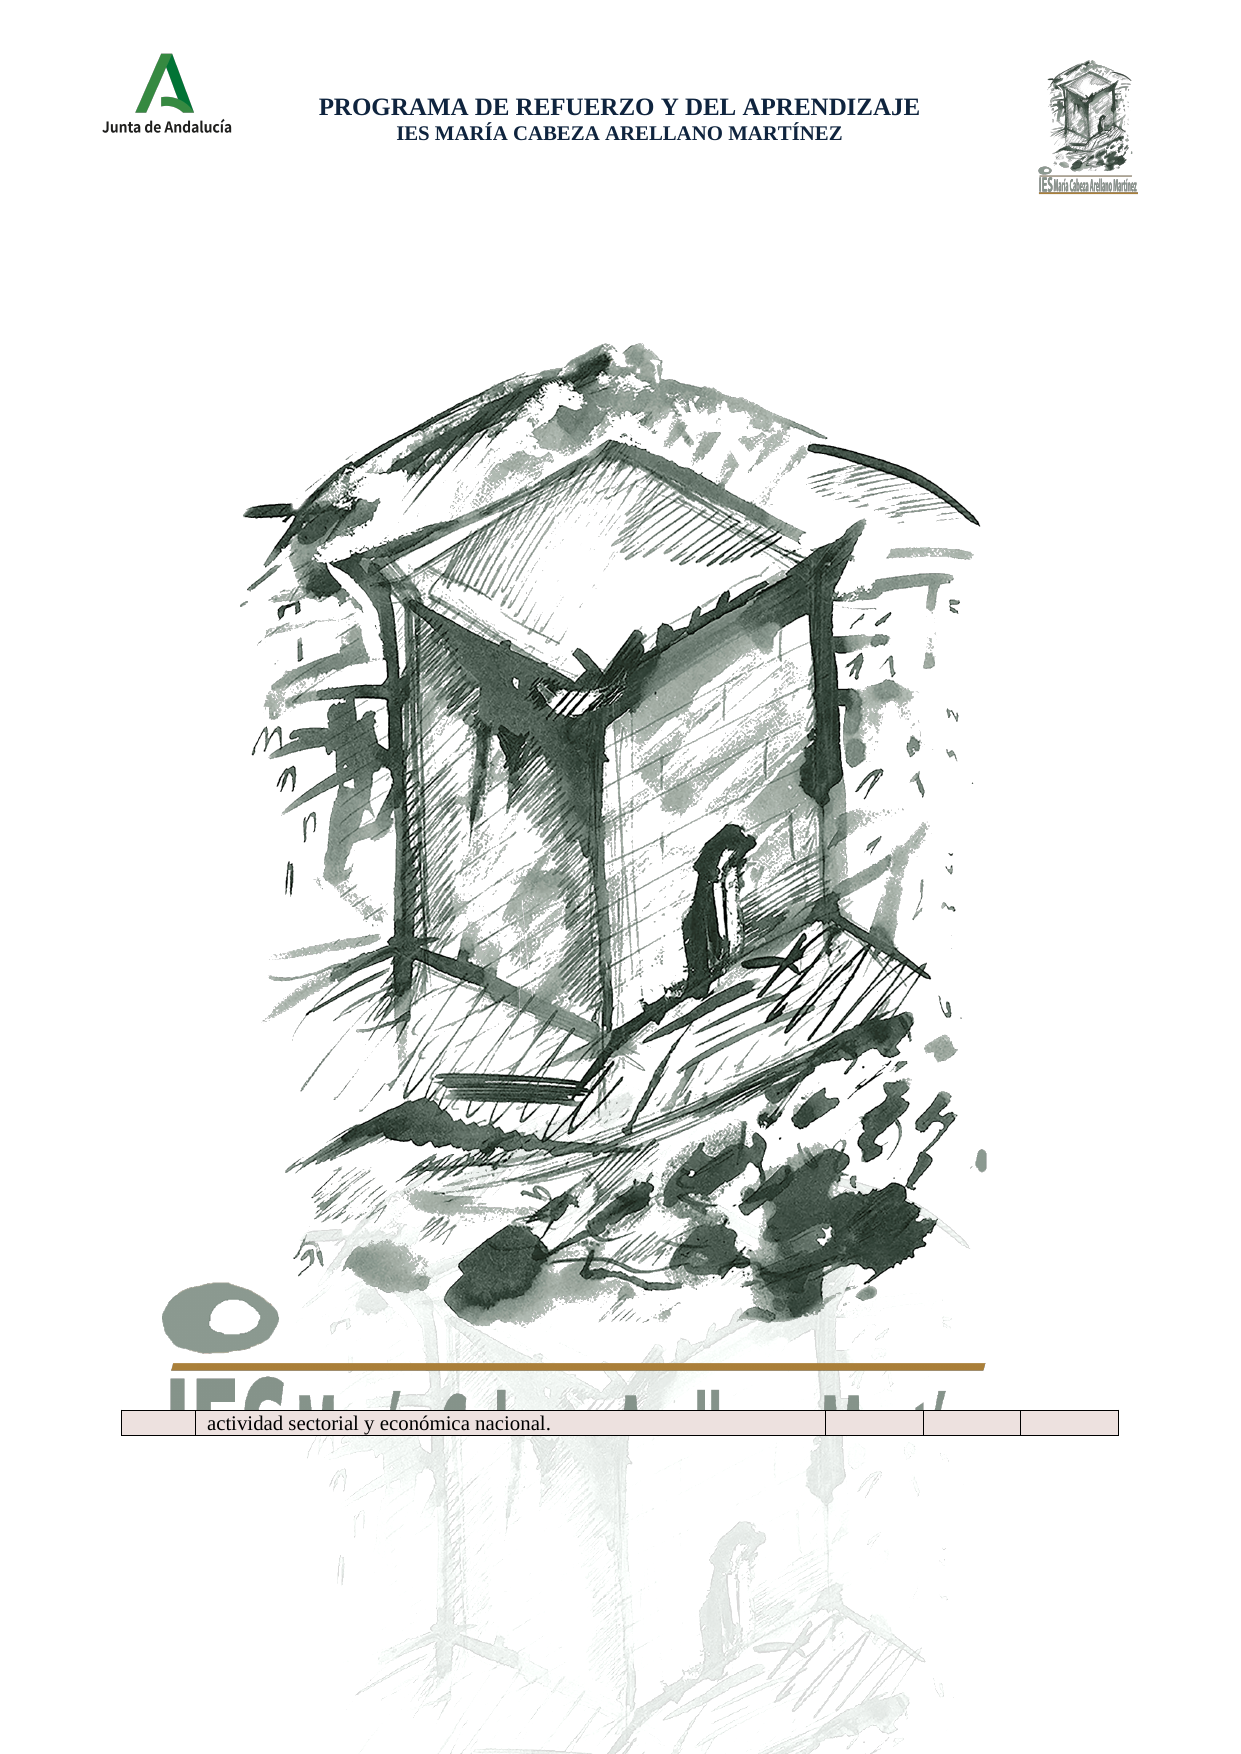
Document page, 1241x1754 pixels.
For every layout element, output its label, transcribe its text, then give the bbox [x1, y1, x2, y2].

table_cell 3.3 Comprender las necesidades de la planificación financiera y de negocio de las empresas ligándola a la previsión de la marcha de la actividad sectorial y económica nacional. [196, 1411, 825, 1435]
picture [132, 44, 1146, 1410]
picture [91, 47, 243, 139]
